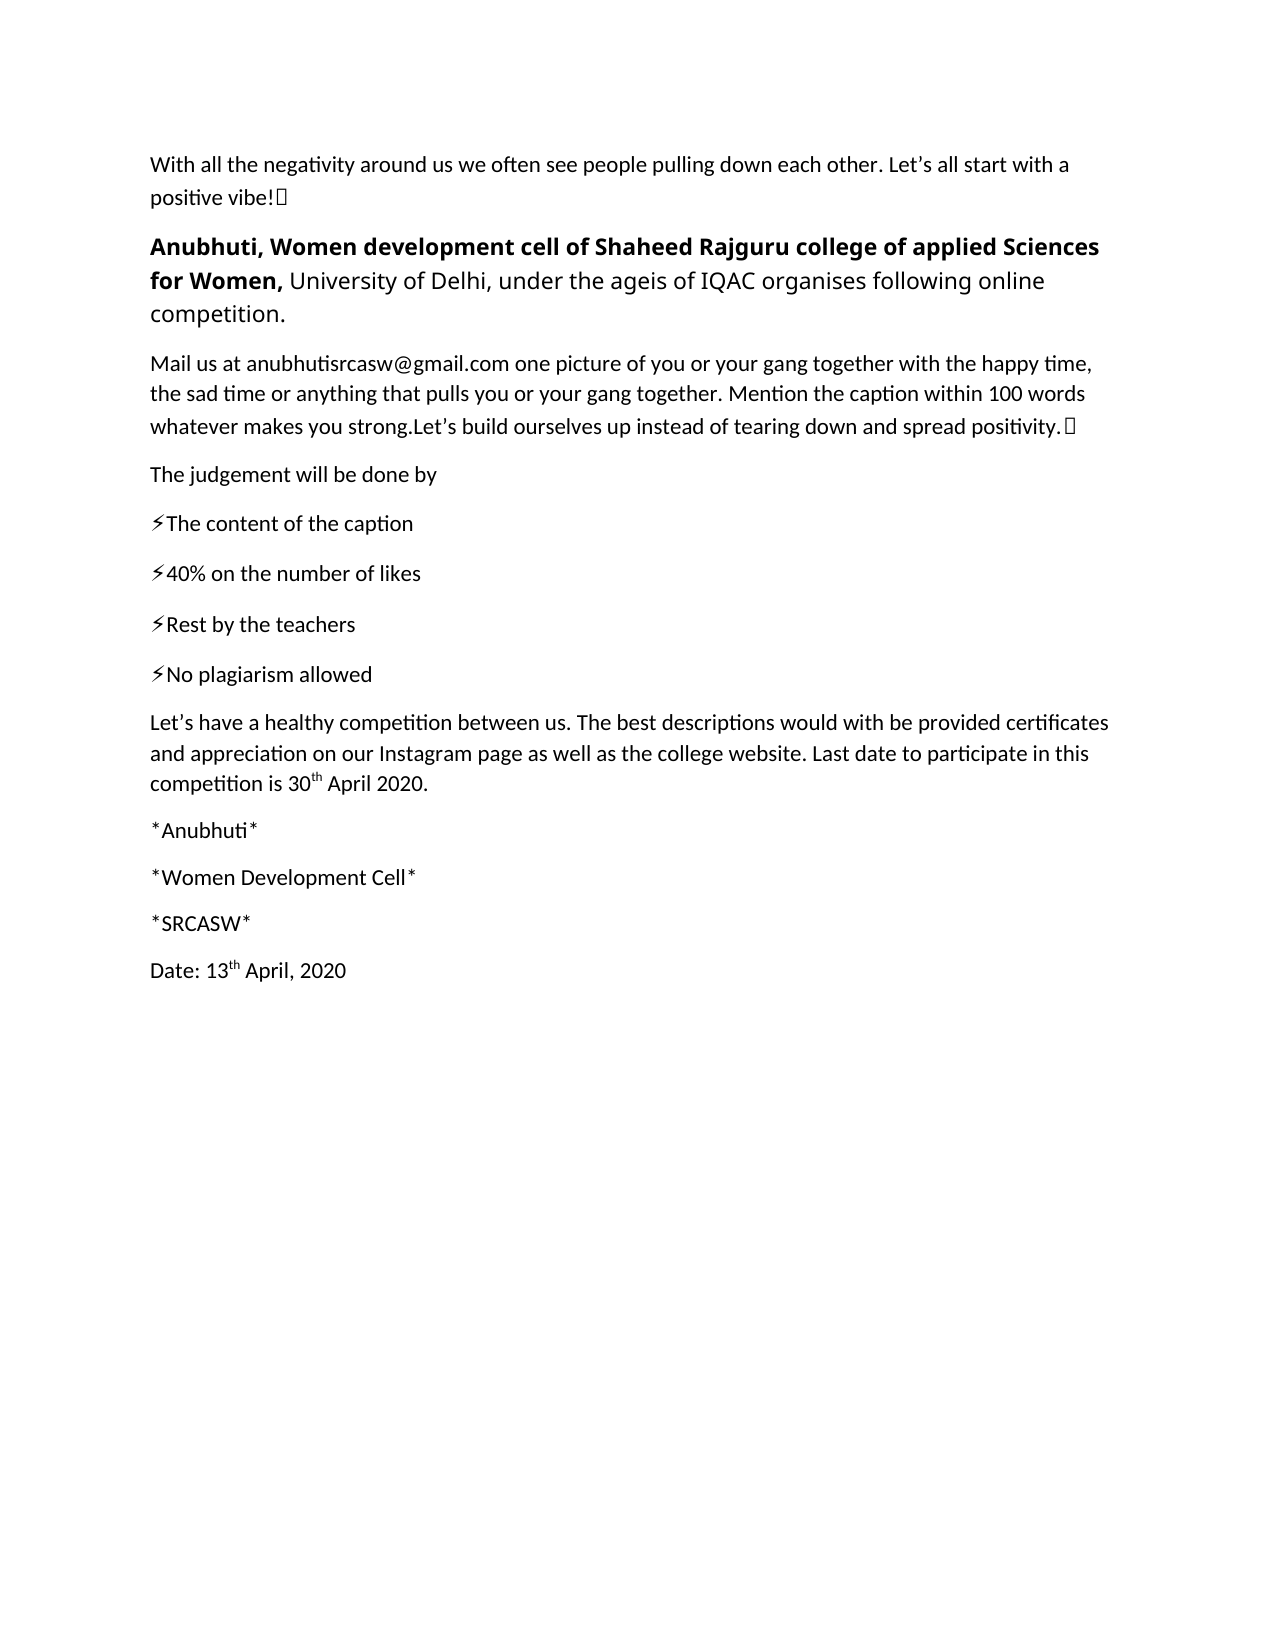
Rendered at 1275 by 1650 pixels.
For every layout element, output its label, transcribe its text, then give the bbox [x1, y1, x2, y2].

text ⚡️No plagiarism allowed [150, 658, 1125, 689]
text Date: 13th April, 2020 [150, 956, 1125, 984]
text Anubhuti, Women development cell of Shaheed Rajguru college of applied Sciences for Women, University of Delhi, under the ageis of IQAC organises following online competition. [150, 231, 1125, 330]
text ⚡️40% on the number of likes [150, 557, 1125, 588]
text Let’s have a healthy competition between us. The best descriptions would with be provided certificates and appreciation on our Instagram page as well as the college website. Last date to participate in this competition is 30th April 2020. [150, 708, 1125, 797]
text The judgement will be done by [150, 460, 1125, 488]
text Mail us at anubhutisrcasw@gmail.com one picture of you or your gang together with the happy time, the sad time or anything that pulls you or your gang together. Mention the caption within 100 words whatever makes you strong.Let’s build ourselves up instead of tearing down and spread positivity.💫 [150, 349, 1125, 441]
text *Women Development Cell* [150, 863, 1125, 891]
text *SRCASW* [150, 909, 1125, 938]
text ⚡️The content of the caption [150, 507, 1125, 538]
text *Anubhuti* [150, 816, 1125, 844]
text ⚡️Rest by the teachers [150, 608, 1125, 639]
text With all the negativity around us we often see people pulling down each other. Let’s all start with a positive vibe!✨ [150, 150, 1125, 212]
